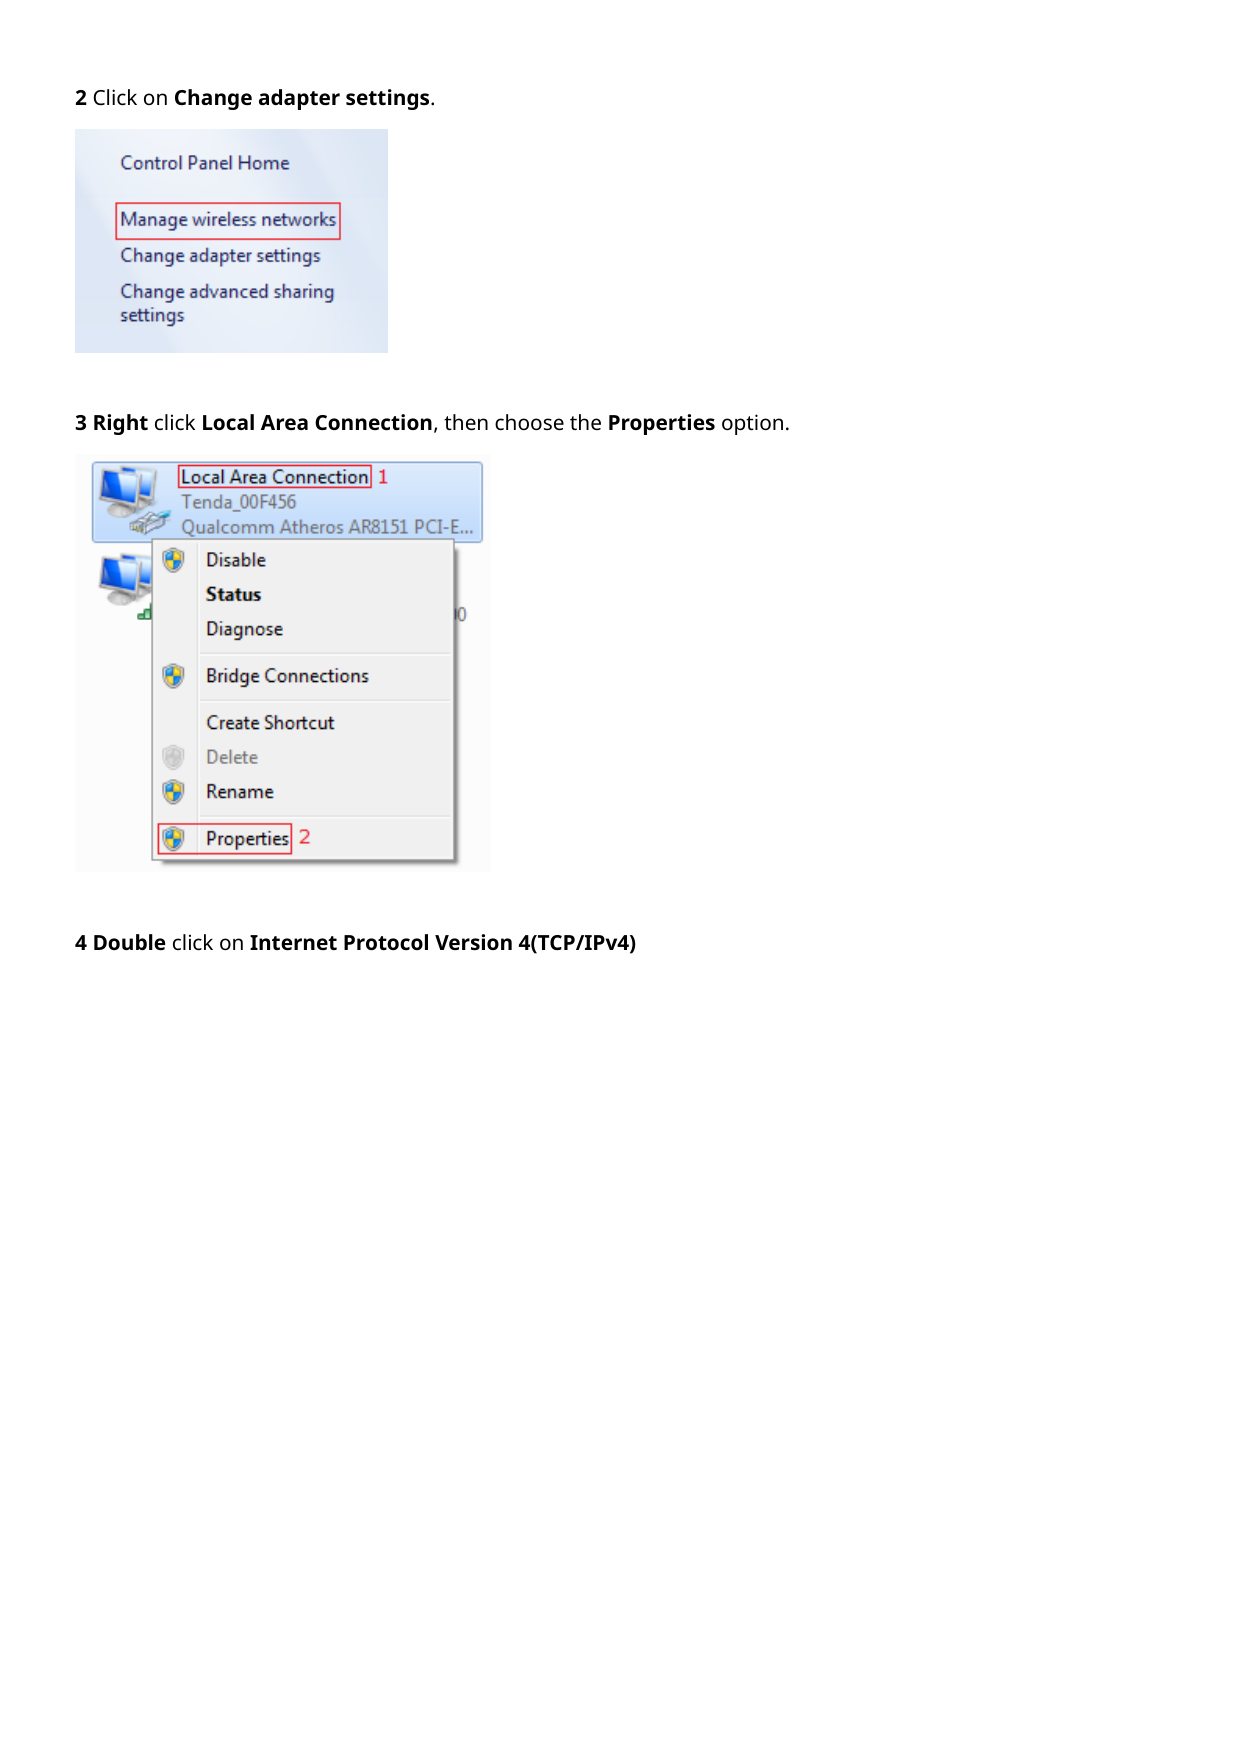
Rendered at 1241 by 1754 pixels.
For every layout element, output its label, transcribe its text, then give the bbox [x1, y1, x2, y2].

picture [75, 454, 491, 872]
text 2 Click on Change adapter settings. [75, 81, 1165, 113]
text 3 Right click Local Area Connection, then choose the Properties option. [75, 406, 1165, 438]
text 4 Double click on Internet Protocol Version 4(TCP/IPv4) [75, 926, 1165, 958]
picture [75, 129, 388, 353]
